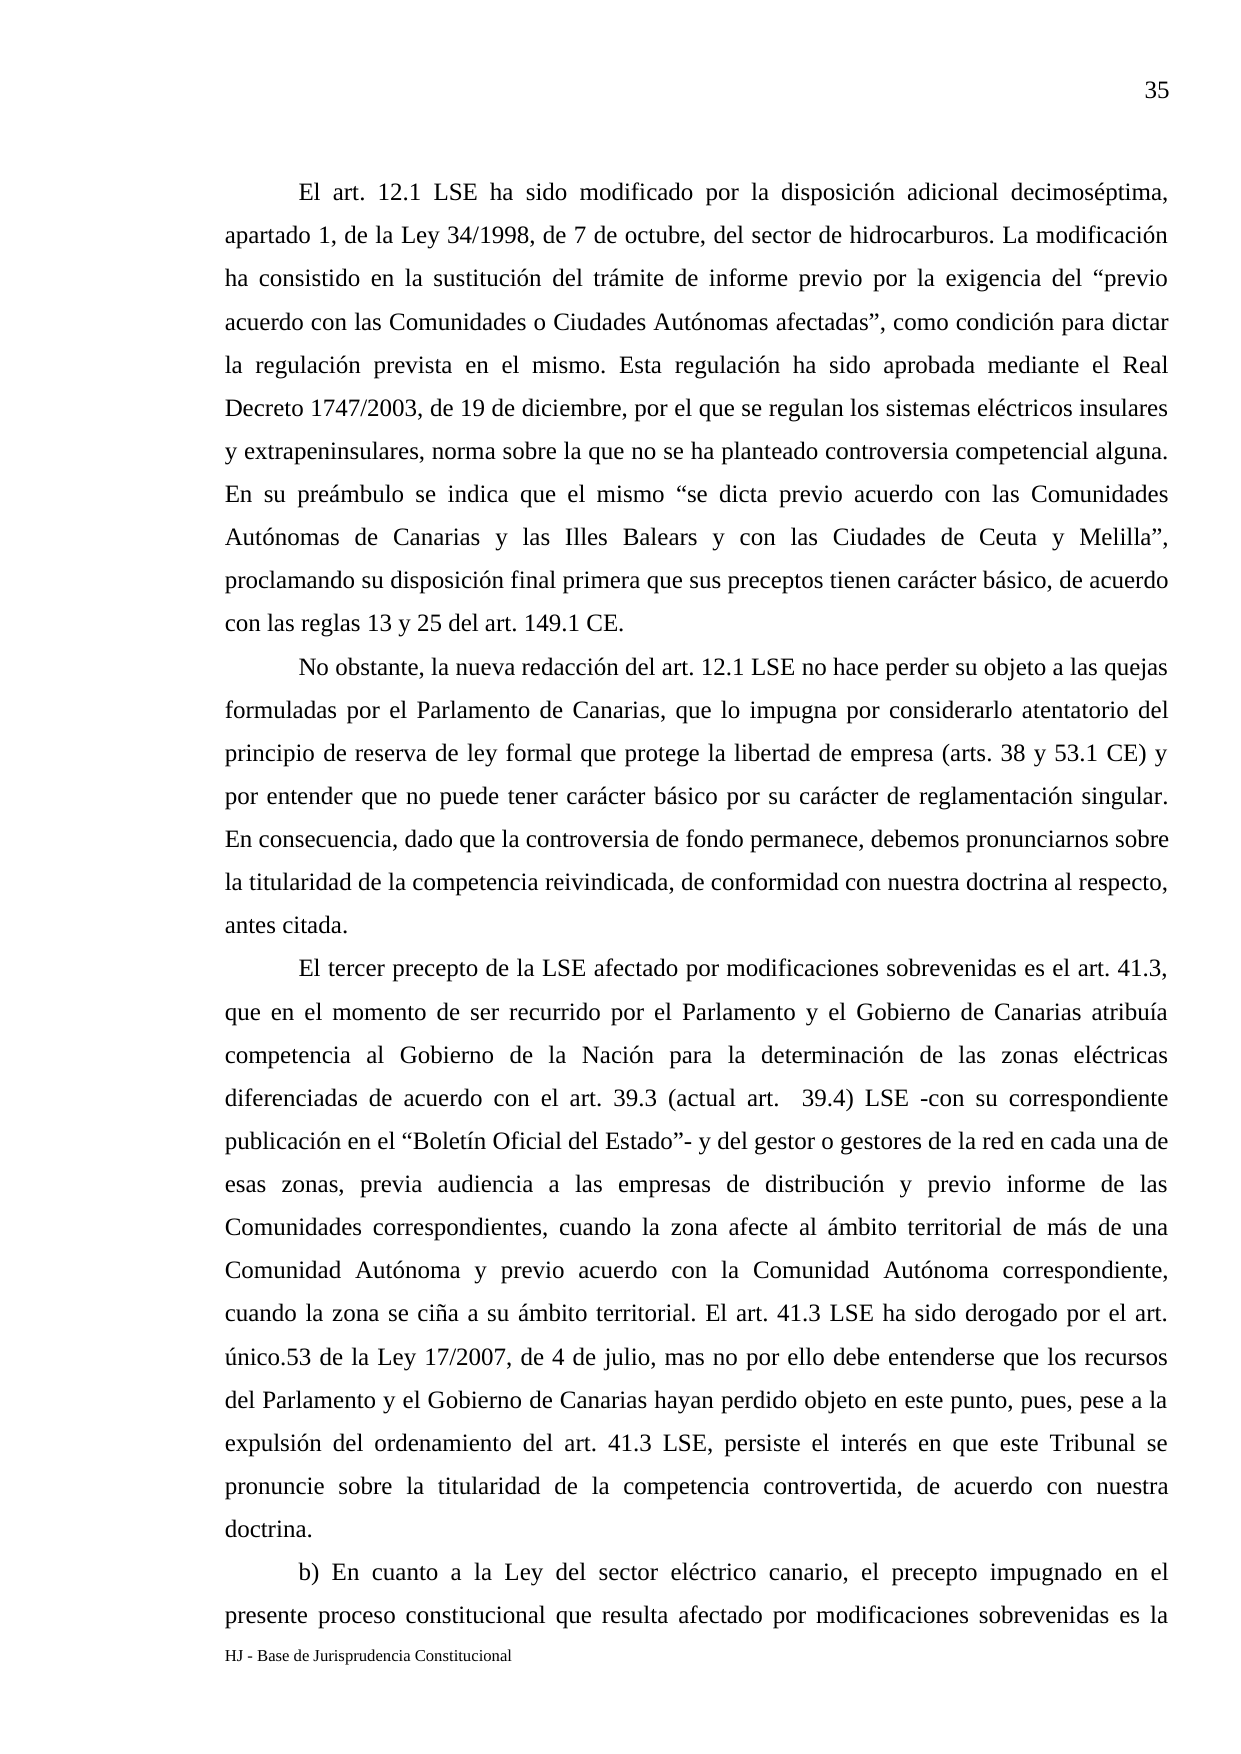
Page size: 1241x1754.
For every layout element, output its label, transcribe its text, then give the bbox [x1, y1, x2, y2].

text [224, 1557, 1169, 1629]
text El tercer precepto de la LSE afectado por modificaciones sobrevenidas es el art. 41.3, que en el momento de ser recurrido por el Parlamento y el Gobierno de Canarias atribuía competencia al Gobierno de la Nación para la determinación de las zonas eléctricas diferenciadas de acuerdo con el art. 39.3 (actual art. 39.4) LSE -con su correspondiente publicación en el “Boletín Oficial del Estado”- y del gestor o gestores de la red en cada una de esas zonas, previa audiencia a las empresas de distribución y previo informe de las Comunidades correspondientes, cuando la zona afecte al ámbito territorial de más de una Comunidad Autónoma y previo acuerdo con la Comunidad Autónoma correspondiente, cuando la zona se ciña a su ámbito territorial. El art. 41.3 LSE ha sido derogado por el art. único.53 de la Ley 17/2007, de 4 de julio, mas no por ello debe entenderse que los recursos del Parlamento y el Gobierno de Canarias hayan perdido objeto en este punto, pues, pese a la expulsión del ordenamiento del art. 41.3 LSE, persiste el interés en que este Tribunal se pronuncie sobre la titularidad de la competencia controvertida, de acuerdo con nuestra doctrina. [224, 953, 1169, 1543]
text No obstante, la nueva redacción del art. 12.1 LSE no hace perder su objeto a las quejas formuladas por el Parlamento de Canarias, que lo impugna por considerarlo atentatorio del principio de reserva de ley formal que protege la libertad de empresa (arts. 38 y 53.1 CE) y por entender que no puede tener carácter básico por su carácter de reglamentación singular. En consecuencia, dado que la controversia de fondo permanece, debemos pronunciarnos sobre la titularidad de la competencia reivindicada, de conformidad con nuestra doctrina al respecto, antes citada. [224, 652, 1169, 939]
text El art. 12.1 LSE ha sido modificado por la disposición adicional decimoséptima, apartado 1, de la Ley 34/1998, de 7 de octubre, del sector de hidrocarburos. La modificación ha consistido en la sustitución del trámite de informe previo por la exigencia del “previo acuerdo con las Comunidades o Ciudades Autónomas afectadas”, como condición para dictar la regulación prevista en el mismo. Esta regulación ha sido aprobada mediante el Real Decreto 1747/2003, de 19 de diciembre, por el que se regulan los sistemas eléctricos insulares y extrapeninsulares, norma sobre la que no se ha planteado controversia competencial alguna. En su preámbulo se indica que el mismo “se dicta previo acuerdo con las Comunidades Autónomas de Canarias y las Illes Balears y con las Ciudades de Ceuta y Melilla”, proclamando su disposición final primera que sus preceptos tienen carácter básico, de acuerdo con las reglas 13 y 25 del art. 149.1 CE. [224, 177, 1169, 637]
